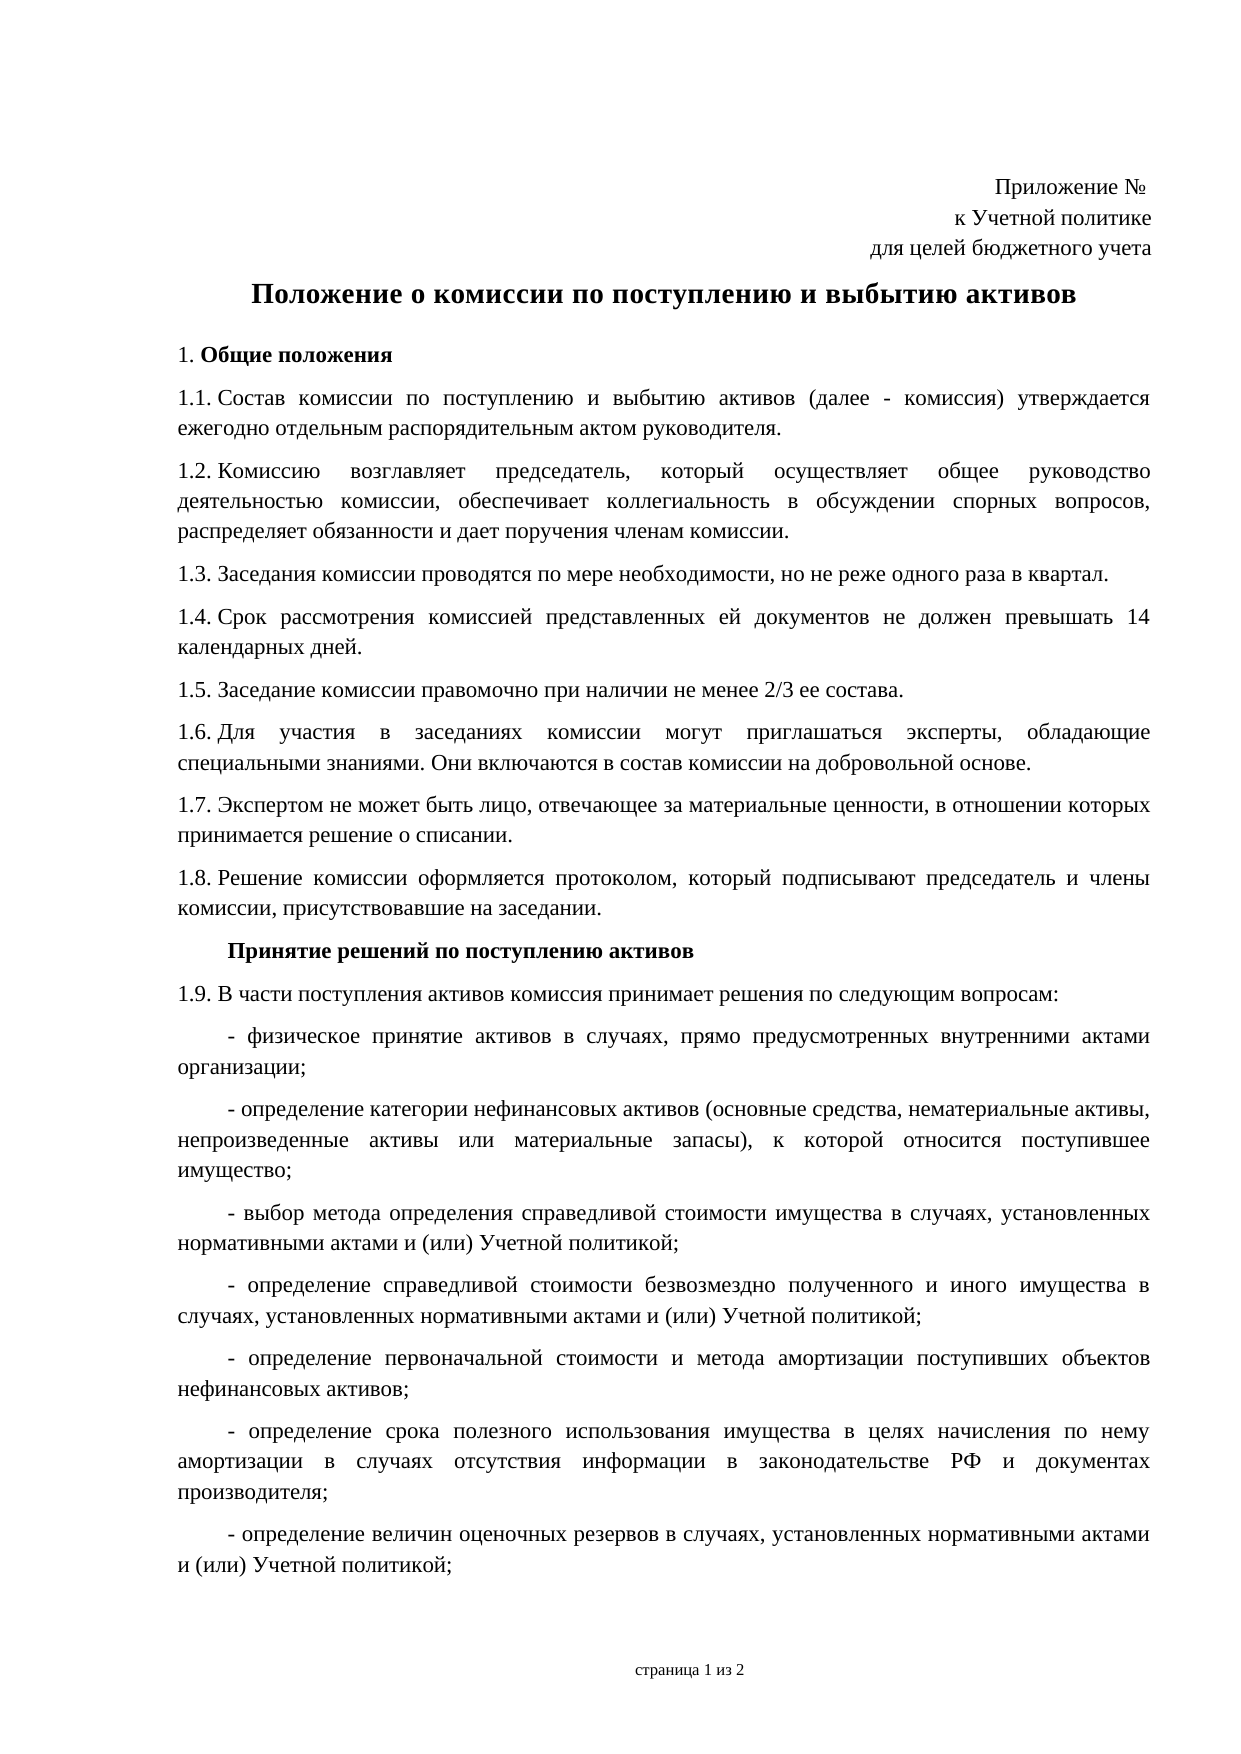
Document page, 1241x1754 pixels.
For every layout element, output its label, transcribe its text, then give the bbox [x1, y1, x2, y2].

subtitle Экспертом не может быть лицо, отвечающее за материальные ценности, в отношении которых принимается решение о списании. [177, 791, 1152, 848]
text - определение срока полезного использования имущества в целях начисления по нему амортизации в случаях отсутствия информации в законодательстве РФ и документах производителя; [177, 1417, 1152, 1504]
text - определение справедливой стоимости безвозмездно полученного и иного имущества в случаях, установленных нормативными актами и (или) Учетной политикой; [177, 1271, 1152, 1328]
text - выбор метода определения справедливой стоимости имущества в случаях, установленных нормативными актами и (или) Учетной политикой; [177, 1198, 1152, 1255]
subtitle Общие положения [177, 341, 1152, 368]
subtitle Комиссию возглавляет председатель, который осуществляет общее руководство деятельностью комиссии, обеспечивает коллегиальность в обсуждении спорных вопросов, распределяет обязанности и дает поручения членам комиссии. [177, 457, 1152, 544]
subtitle В части поступления активов комиссия принимает решения по следующим вопросам: [177, 980, 1152, 1006]
subtitle Заседания комиссии проводятся по мере необходимости, но не реже одного раза в квартал. [177, 560, 1152, 586]
text - физическое принятие активов в случаях, прямо предусмотренных внутренними актами организации; [177, 1022, 1152, 1079]
title Положение о комиссии по поступлению и выбытию активов [177, 276, 1152, 310]
subtitle Для участия в заседаниях комиссии могут приглашаться эксперты, обладающие специальными знаниями. Они включаются в состав комиссии на добровольной основе. [177, 718, 1152, 775]
text - определение первоначальной стоимости и метода амортизации поступивших объектов нефинансовых активов; [177, 1344, 1152, 1401]
subtitle Принятие решений по поступлению активов [177, 937, 1152, 963]
subtitle Срок рассмотрения комиссией представленных ей документов не должен превышать 14 календарных дней. [177, 603, 1152, 659]
subtitle Состав комиссии по поступлению и выбытию активов (далее - комиссия) утверждается ежегодно отдельным распорядительным актом руководителя. [177, 384, 1152, 441]
text - определение величин оценочных резервов в случаях, установленных нормативными актами и (или) Учетной политикой; [177, 1520, 1152, 1577]
subtitle Заседание комиссии правомочно при наличии не менее 2/3 ее состава. [177, 676, 1152, 702]
subtitle Решение комиссии оформляется протоколом, который подписывают председатель и члены комиссии, присутствовавшие на заседании. [177, 864, 1152, 921]
text - определение категории нефинансовых активов (основные средства, нематериальные активы, непроизведенные активы или материальные запасы), к которой относится поступившее имущество; [177, 1095, 1152, 1182]
text Приложение № 5 к Учетной политике для целей бюджетного учета [177, 173, 1152, 260]
